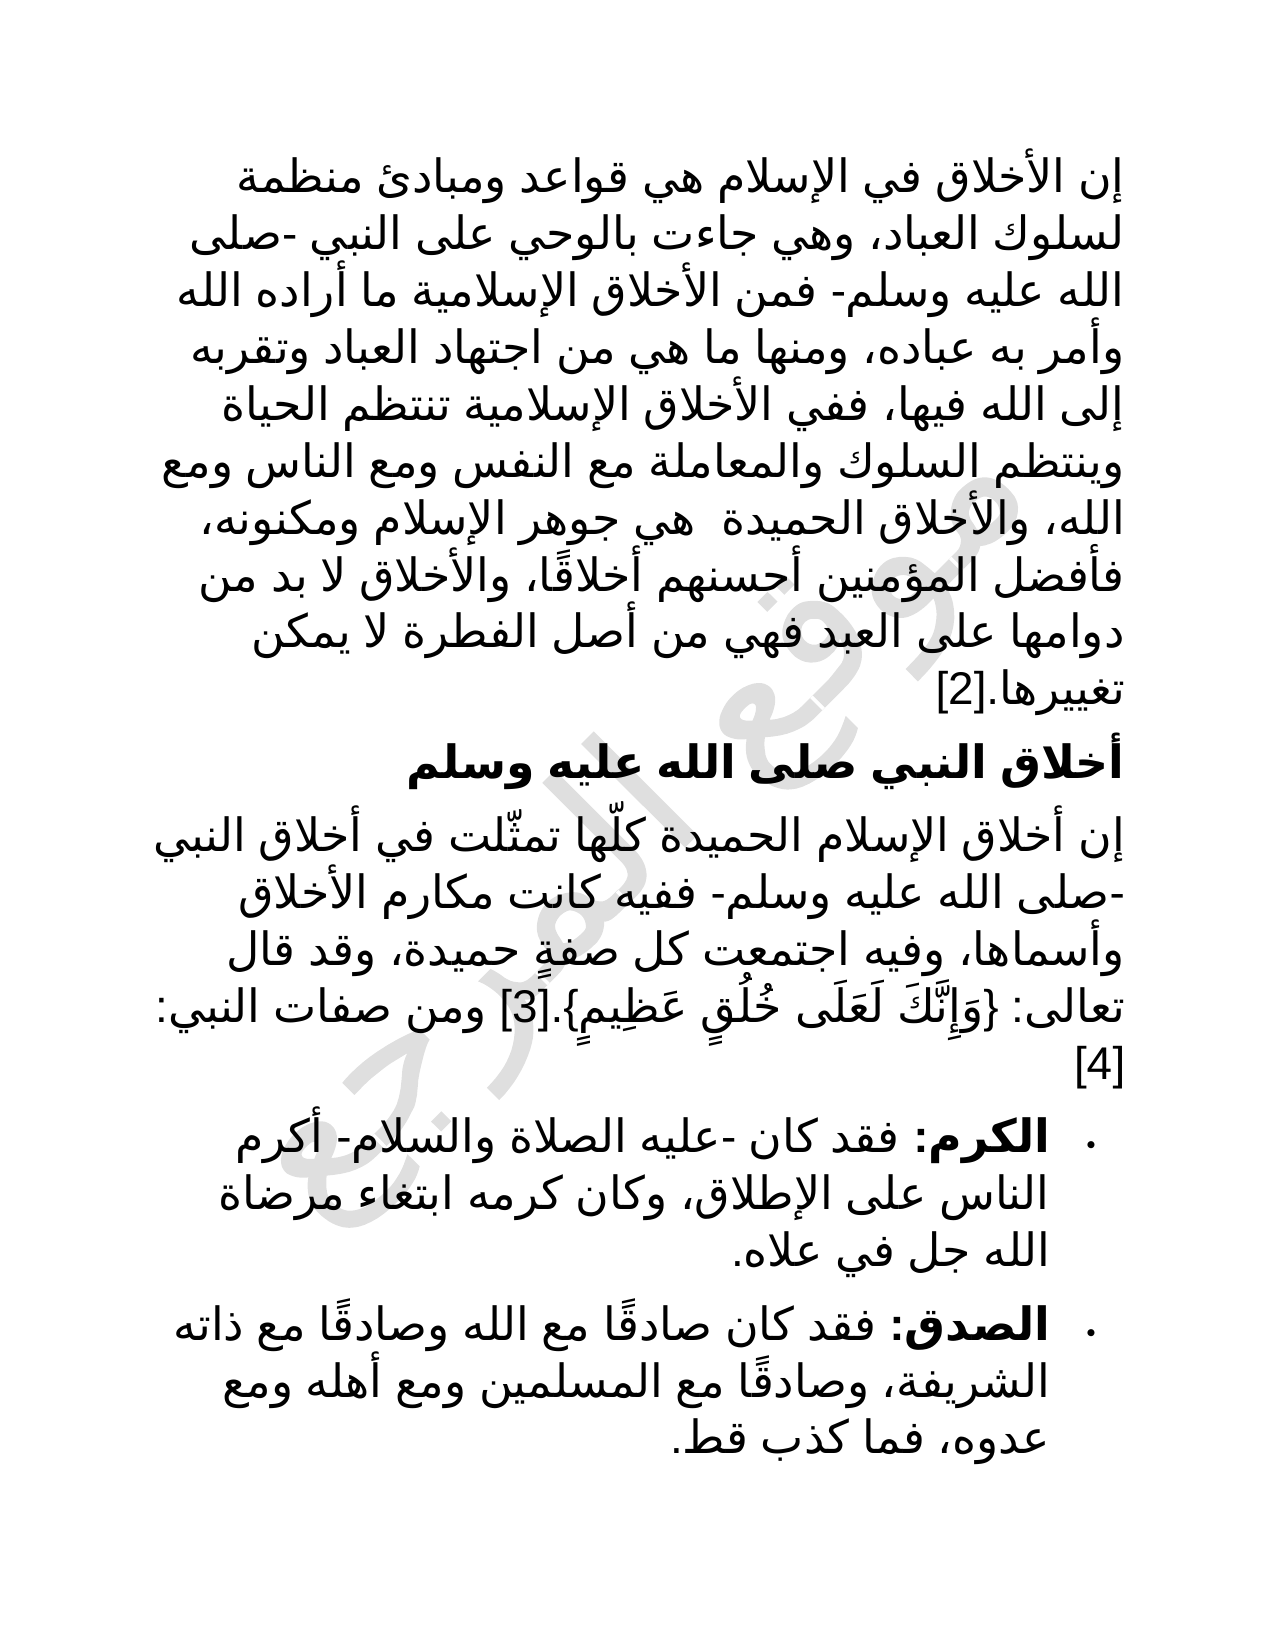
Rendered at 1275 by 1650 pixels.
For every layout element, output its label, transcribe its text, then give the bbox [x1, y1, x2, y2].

text إن أخلاق الإسلام الحميدة كلّها تمثّلت في أخلاق النبي -صلى الله عليه وسلم- ففيه كانت مكارم الأخلاق وأسماها، وفيه اجتمعت كل صفةٍ حميدة، وقد قال تعالى: {وَإِنَّكَ لَعَلَى خُلُقٍ عَظِيمٍ}.[3] ومن صفات النبي:[4] [150, 809, 1125, 1089]
text أخلاق النبي صلى الله عليه وسلم [150, 735, 1125, 788]
text إن الأخلاق في الإسلام هي قواعد ومبادئ منظمة لسلوك العباد، وهي جاءت بالوحي على النبي -صلى الله عليه وسلم- فمن الأخلاق الإسلامية ما أراده الله وأمر به عباده، ومنها ما هي من اجتهاد العباد وتقربه إلى الله فيها، ففي الأخلاق الإسلامية تنتظم الحياة وينتظم السلوك والمعاملة مع النفس ومع الناس ومع الله، والأخلاق الحميدة هي جوهر الإسلام ومكنونه، فأفضل المؤمنين أحسنهم أخلاقًا، والأخلاق لا بد من دوامها على العبد فهي من أصل الفطرة لا يمكن تغييرها.[2] [150, 150, 1125, 714]
list الكرم: فقد كان -عليه الصلاة والسلام- أكرم الناس على الإطلاق، وكان كرمه ابتغاء مرضاة الله جل في علاه. [150, 1110, 1087, 1276]
list الصدق: فقد كان صادقًا مع الله وصادقًا مع ذاته الشريفة، وصادقًا مع المسلمين ومع أهله ومع عدوه، فما كذب قط. [150, 1297, 1087, 1464]
